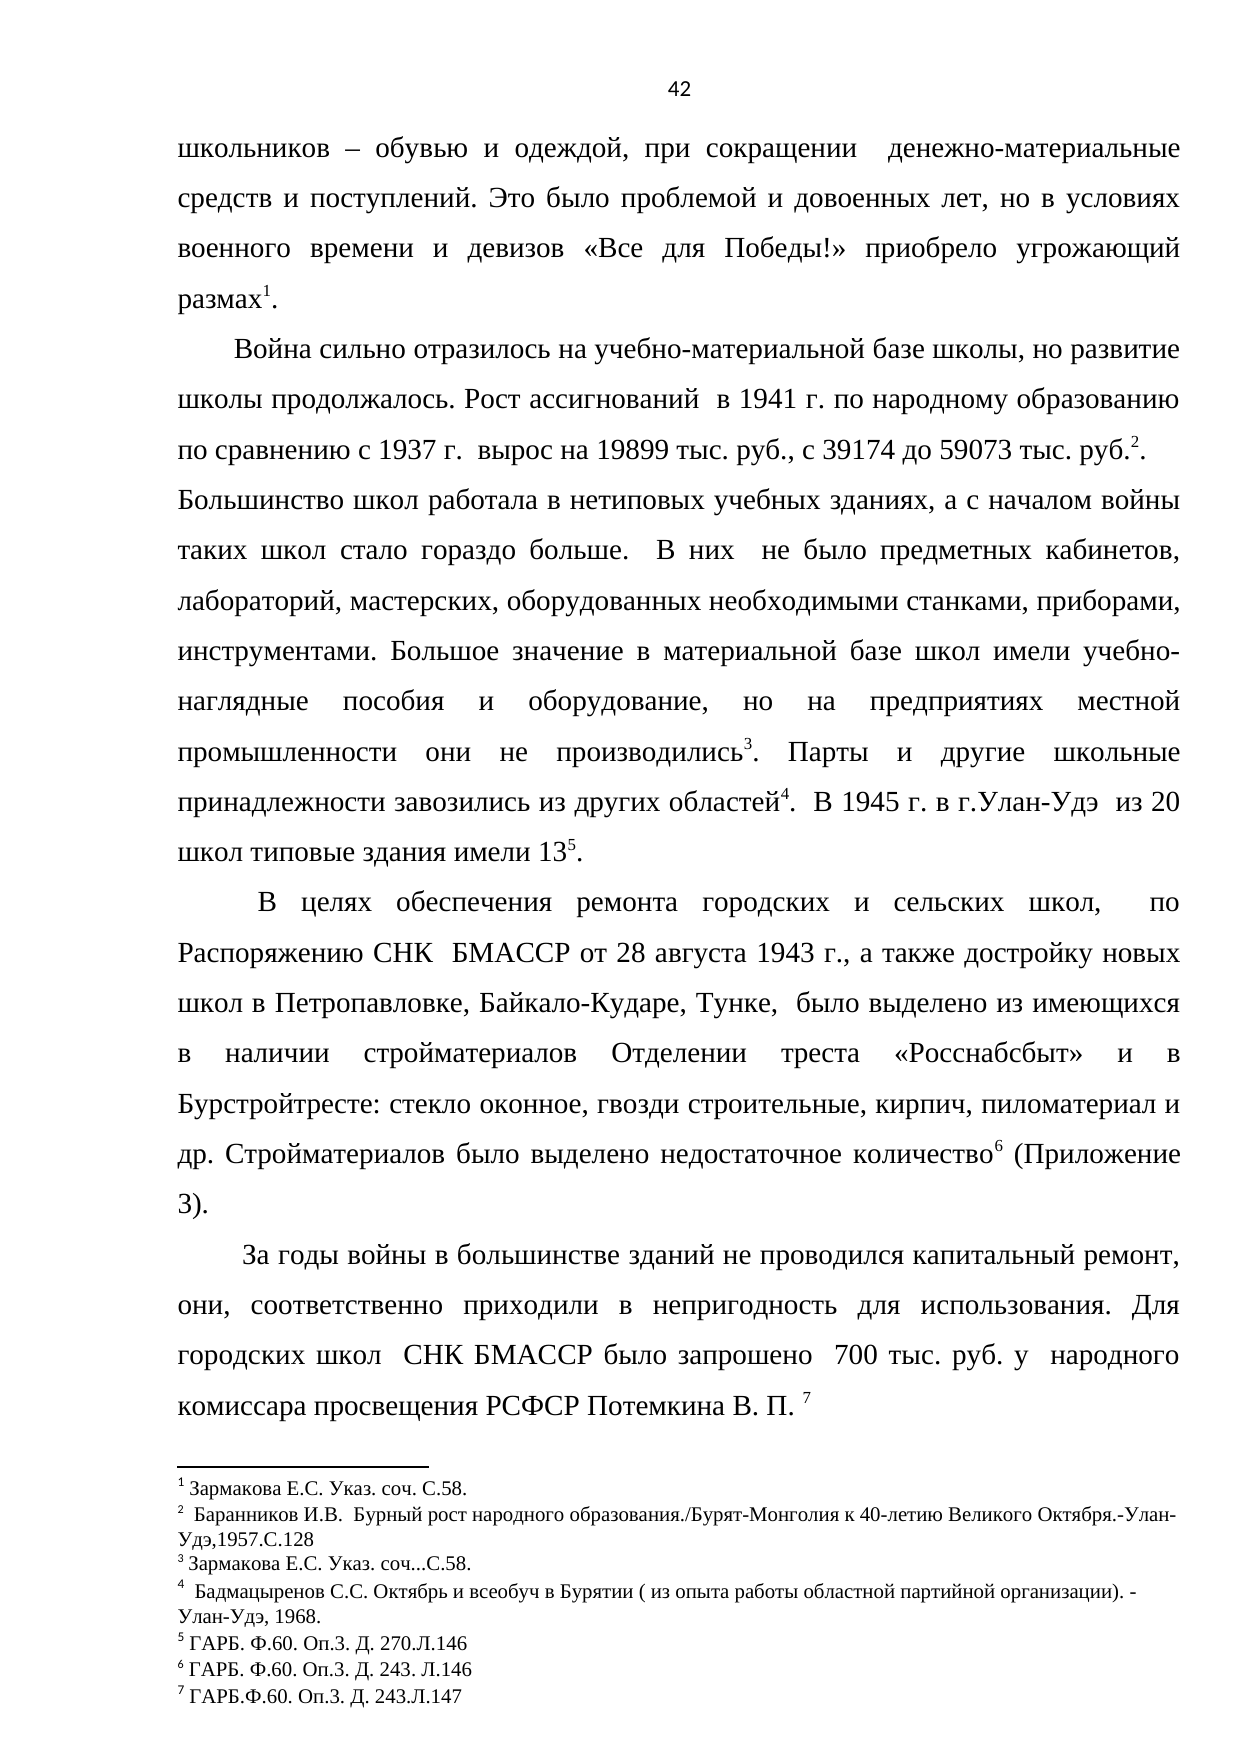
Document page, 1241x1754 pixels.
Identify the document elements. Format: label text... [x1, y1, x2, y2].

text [177, 130, 1181, 314]
text Большинство школ работала в нетиповых учебных зданиях, а с началом войны таких школ стало гораздо больше. В них не было предметных кабинетов, лабораторий, мастерских, оборудованных необходимыми станками, приборами, инструментами. Большое значение в материальной базе школ имели учебно-наглядные пособия и оборудование, но на предприятиях местной промышленности они не производились. Парты и другие школьные принадлежности завозились из других областей. В 1945 г. в г.Улан-Удэ из 20 школ типовые здания имели 13. [177, 482, 1181, 868]
text В целях обеспечения ремонта городских и сельских школ, по Распоряжению СНК БМАССР от 28 августа 1943 г., а также достройку новых школ в Петропавловке, Байкало-Кударе, Тунке, было выделено из имеющихся в наличии стройматериалов Отделении треста «Росснабсбыт» и в Бурстройтресте: стекло оконное, гвозди строительные, кирпич, пиломатериал и др. Стройматериалов было выделено недостаточное количество (Приложение 3). [177, 884, 1181, 1220]
text Война сильно отразилось на учебно-материальной базе школы, но развитие школы продолжалось. Рост ассигнований в 1941 г. по народному образованию по сравнению с 1937 г. вырос на 19899 тыс. руб., с 39174 до 59073 тыс. руб.. [177, 331, 1181, 465]
text За годы войны в большинстве зданий не проводился капитальный ремонт, они, соответственно приходили в непригодность для использования. Для городских школ СНК БМАССР было запрошено 700 тыс. руб. у народного комиссара просвещения РСФСР Потемкина В. П. [177, 1237, 1181, 1421]
